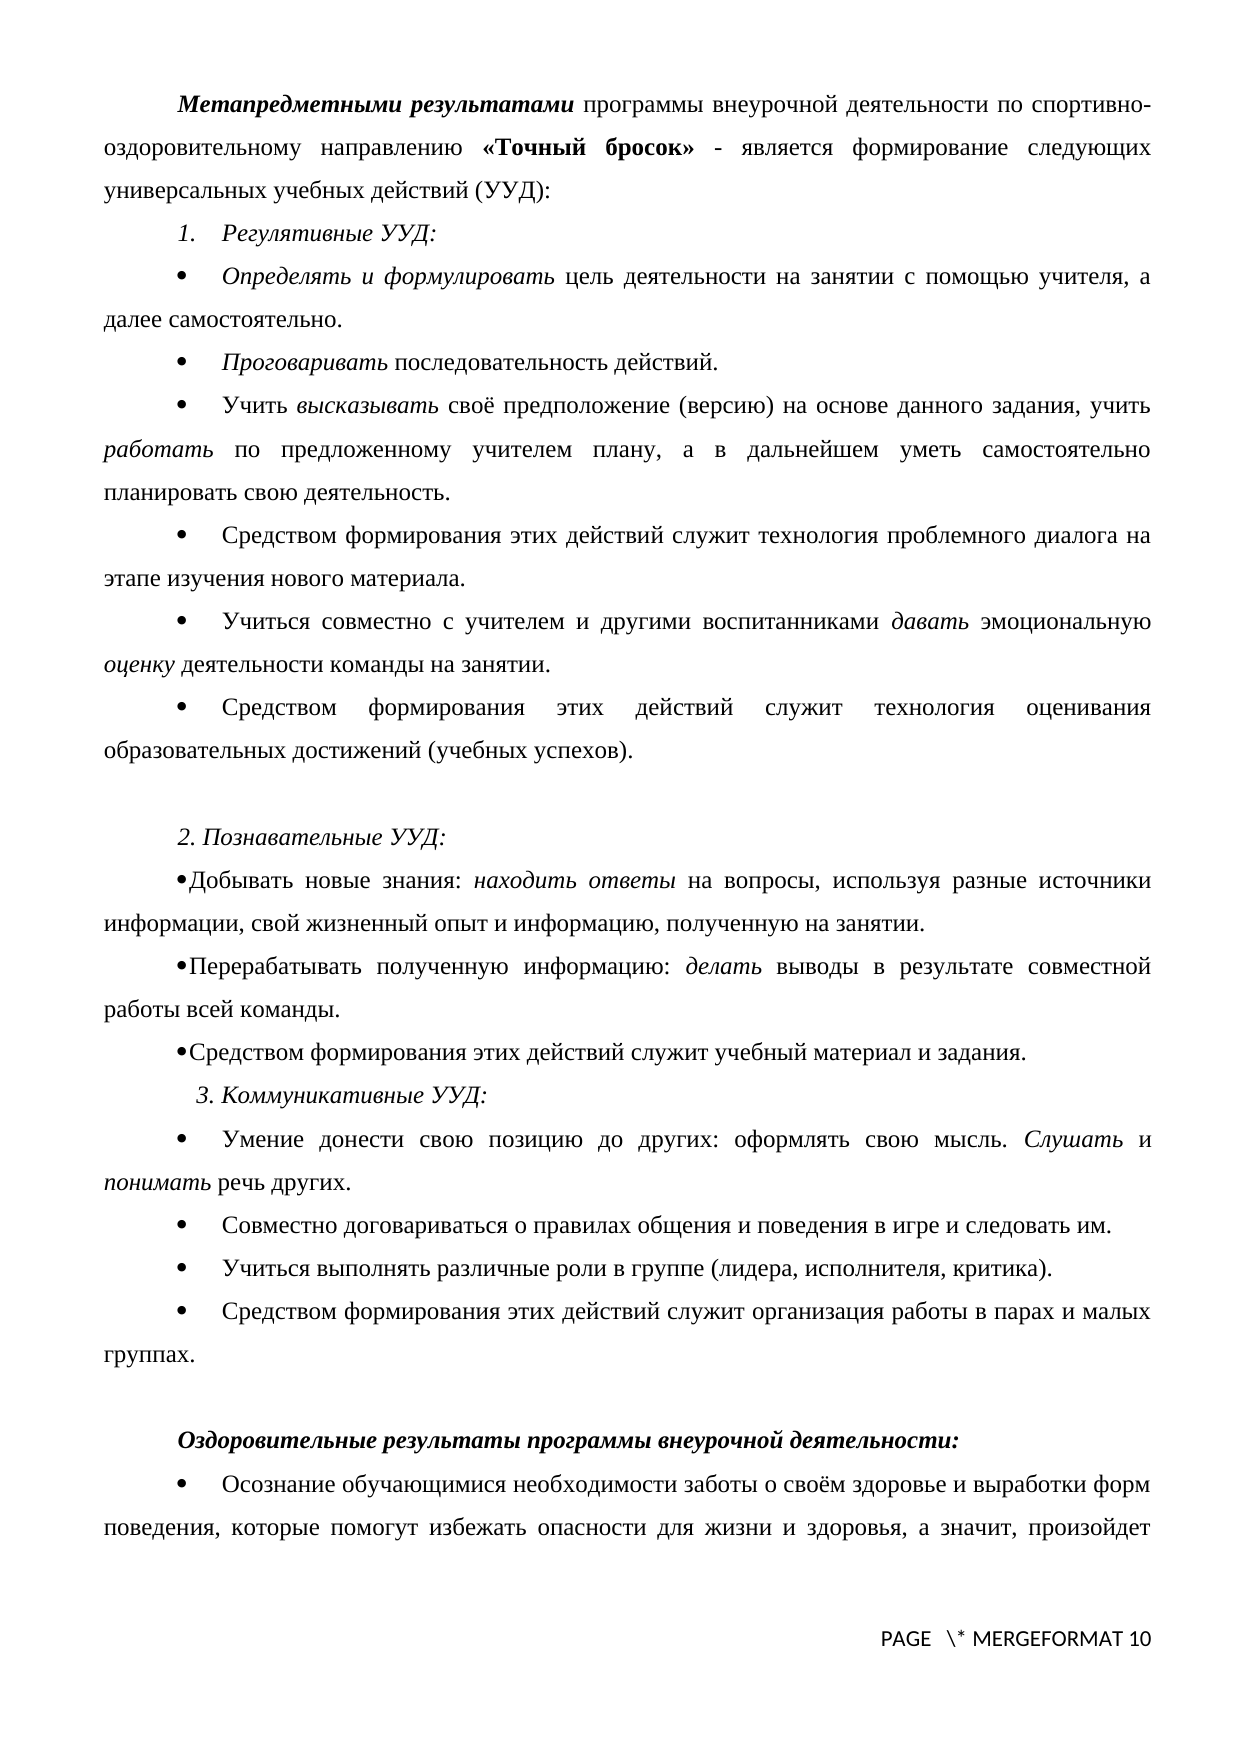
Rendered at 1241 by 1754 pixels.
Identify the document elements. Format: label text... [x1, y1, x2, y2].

list Регулятивные УУД: [103, 218, 1152, 247]
list Умение донести свою позицию до других: оформлять свою мысль. Слушать и понимать речь других. [103, 1124, 1152, 1196]
text Оздоровительные результаты программы внеурочной деятельности: [103, 1426, 1152, 1454]
list Определять и формулировать цель деятельности на занятии с помощью учителя, а далее самостоятельно. [103, 261, 1152, 333]
list Перерабатывать полученную информацию: делать выводы в результате совместной работы всей команды. [103, 951, 1152, 1023]
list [103, 1469, 1152, 1541]
list Средством формирования этих действий служит учебный материал и задания. [103, 1037, 1152, 1066]
list Средством формирования этих действий служит технология оценивания образовательных достижений (учебных успехов). [103, 692, 1152, 764]
text 2. Познавательные УУД: [103, 822, 1152, 851]
text 3. Коммуникативные УУД: [103, 1081, 1152, 1109]
list Средством формирования этих действий служит организация работы в парах и малых группах. [103, 1296, 1152, 1368]
list Проговаривать последовательность действий. [103, 347, 1152, 376]
list Средством формирования этих действий служит технология проблемного диалога на этапе изучения нового материала. [103, 520, 1152, 592]
list Учиться совместно с учителем и другими воспитанниками давать эмоциональную оценку деятельности команды на занятии. [103, 606, 1152, 678]
text Метапредметными результатами программы внеурочной деятельности по спортивно-оздоровительному направлению «Точный бросок» - является формирование следующих универсальных учебных действий (УУД): [103, 89, 1152, 204]
list Учить высказывать своё предположение (версию) на основе данного задания, учить работать по предложенному учителем плану, а в дальнейшем уметь самостоятельно планировать свою деятельность. [103, 391, 1152, 506]
list Учиться выполнять различные роли в группе (лидера, исполнителя, критика). [103, 1253, 1152, 1282]
list Совместно договариваться о правилах общения и поведения в игре и следовать им. [103, 1210, 1152, 1239]
list Добывать новые знания: находить ответы на вопросы, используя разные источники информации, свой жизненный опыт и информацию, полученную на занятии. [103, 865, 1152, 937]
